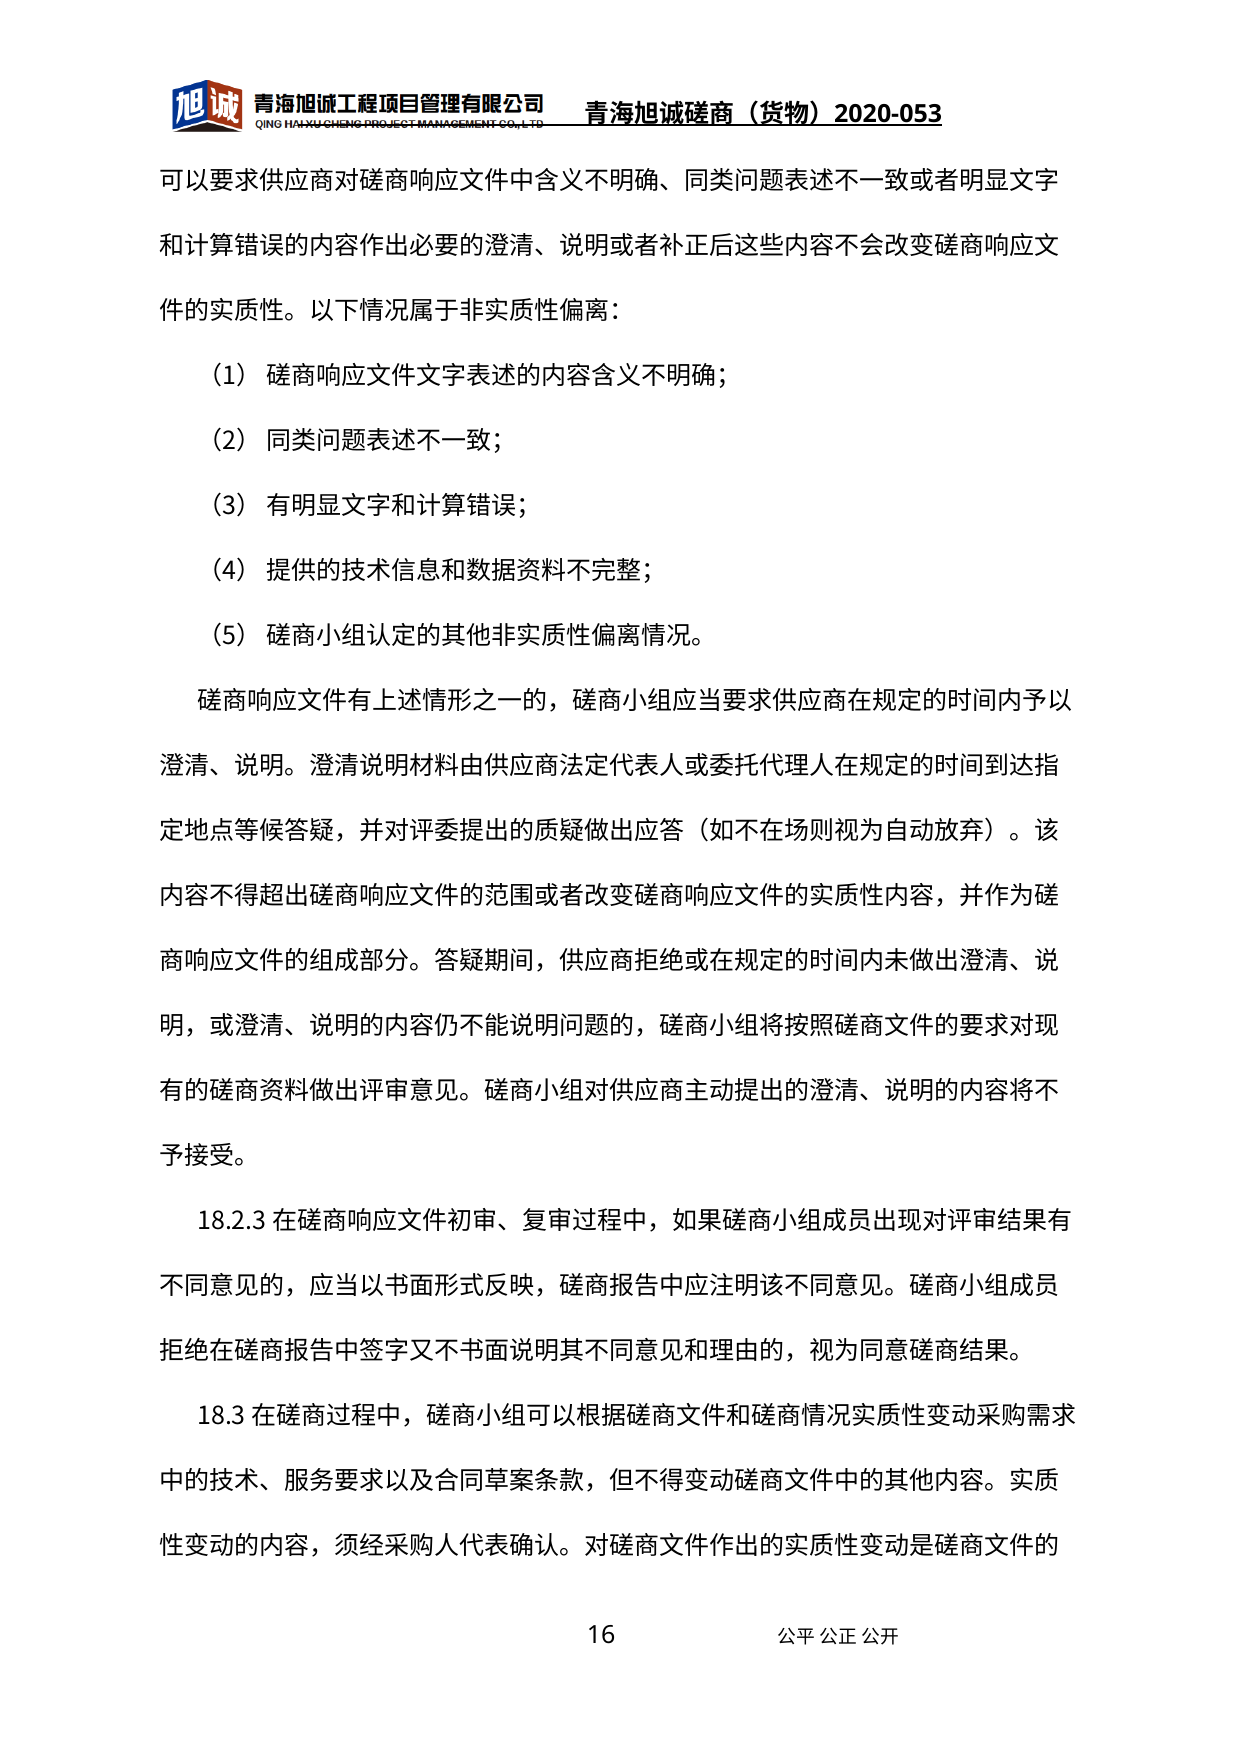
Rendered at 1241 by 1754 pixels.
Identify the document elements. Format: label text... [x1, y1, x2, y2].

text （1） 磋商响应文件文字表述的内容含义不明确； [159, 341, 1081, 406]
text 磋商响应文件有上述情形之一的，磋商小组应当要求供应商在规定的时间内予以澄清、说明。澄清说明材料由供应商法定代表人或委托代理人在规定的时间到达指定地点等候答疑，并对评委提出的质疑做出应答（如不在场则视为自动放弃）。该内容不得超出磋商响应文件的范围或者改变磋商响应文件的实质性内容，并作为磋商响应文件的组成部分。答疑期间，供应商拒绝或在规定的时间内未做出澄清、说明，或澄清、说明的内容仍不能说明问题的，磋商小组将按照磋商文件的要求对现有的磋商资料做出评审意见。磋商小组对供应商主动提出的澄清、说明的内容将不予接受。 [159, 666, 1081, 1186]
text （5） 磋商小组认定的其他非实质性偏离情况。 [159, 601, 1081, 666]
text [159, 1381, 1081, 1576]
text （2） 同类问题表述不一致； [159, 406, 1081, 471]
text （3） 有明显文字和计算错误； [159, 471, 1081, 536]
picture [167, 80, 548, 134]
text （4） 提供的技术信息和数据资料不完整； [159, 536, 1081, 601]
text 18.2.3 在磋商响应文件初审、复审过程中，如果磋商小组成员出现对评审结果有不同意见的，应当以书面形式反映，磋商报告中应注明该不同意见。磋商小组成员拒绝在磋商报告中签字又不书面说明其不同意见和理由的，视为同意磋商结果。 [159, 1186, 1081, 1381]
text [159, 146, 1081, 341]
